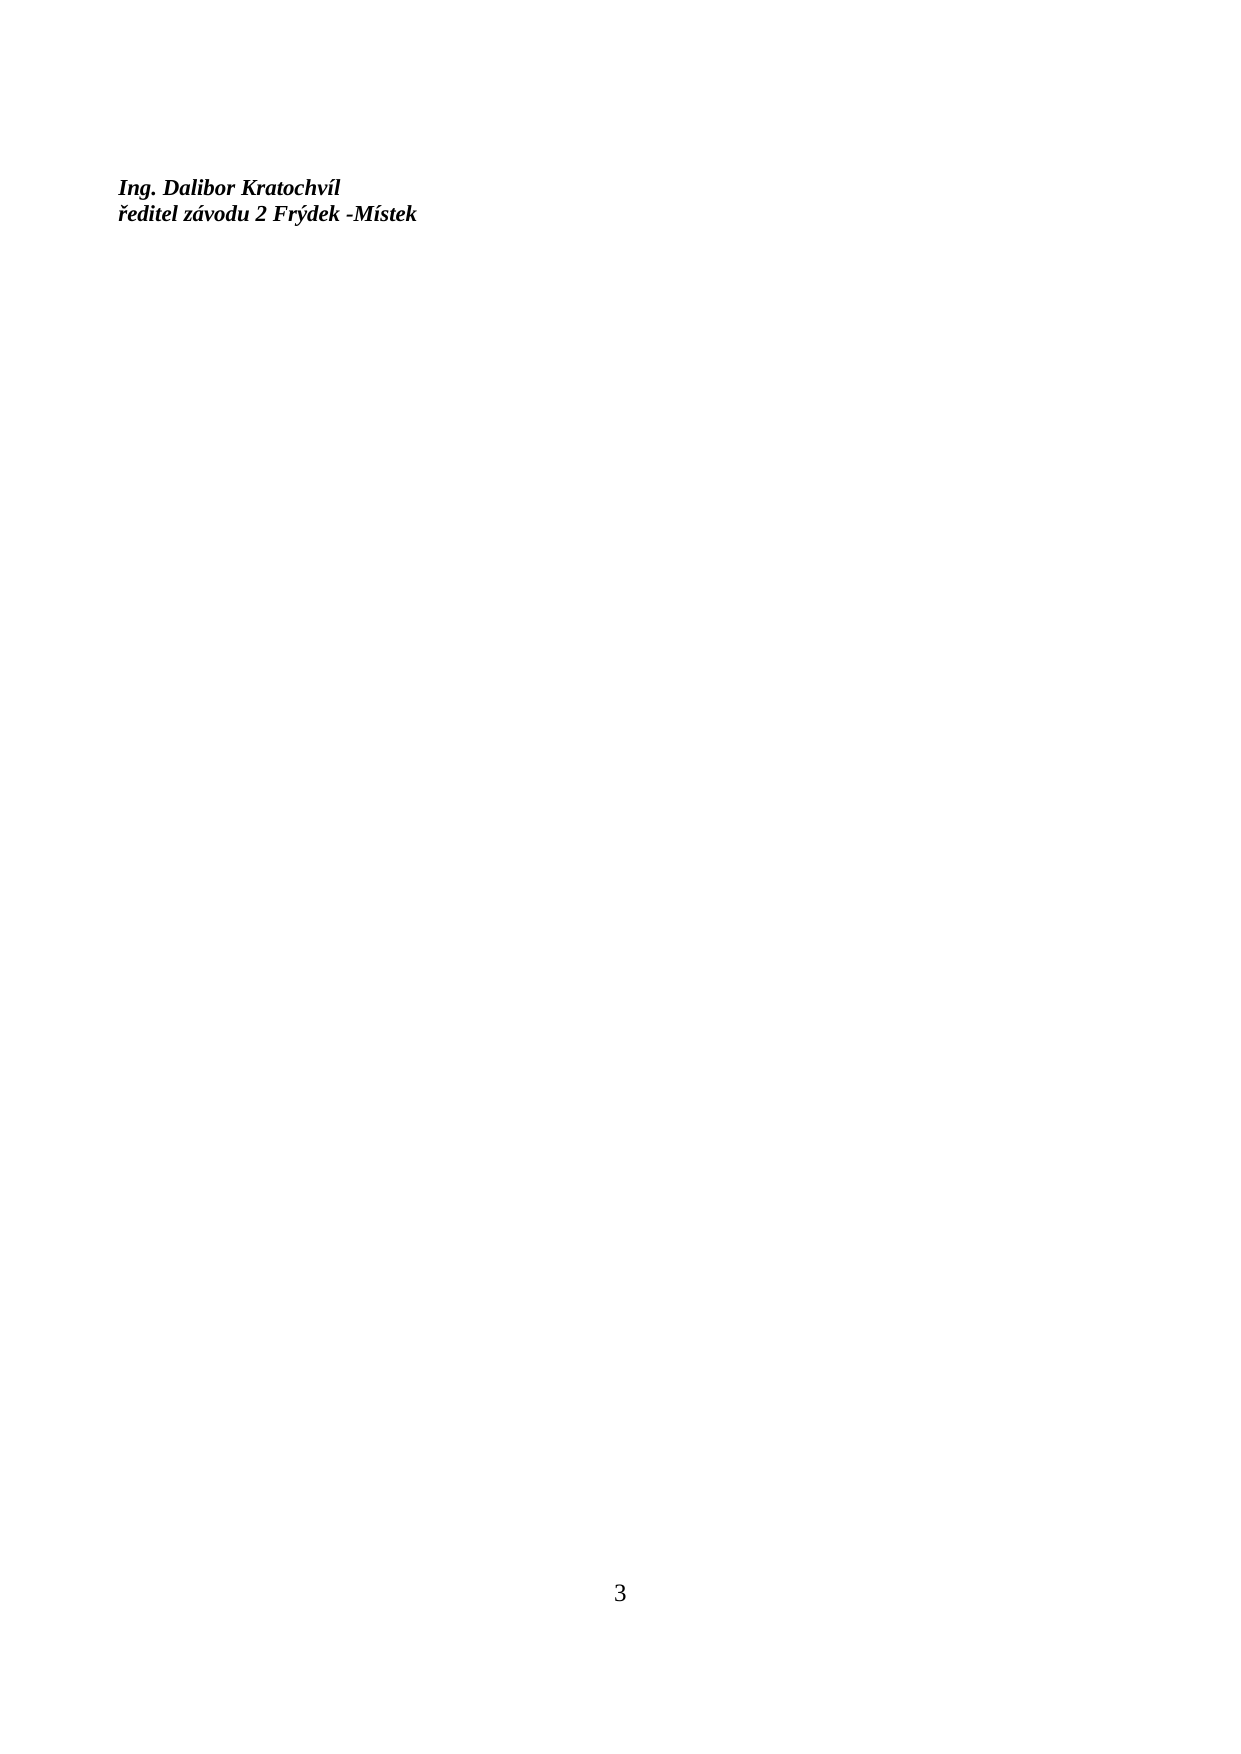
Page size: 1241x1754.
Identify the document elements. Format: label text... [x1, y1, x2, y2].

text ředitel závodu 2 Frýdek -Místek [118, 200, 1122, 227]
subtitle Ing. Dalibor Kratochvíl [118, 174, 1122, 200]
